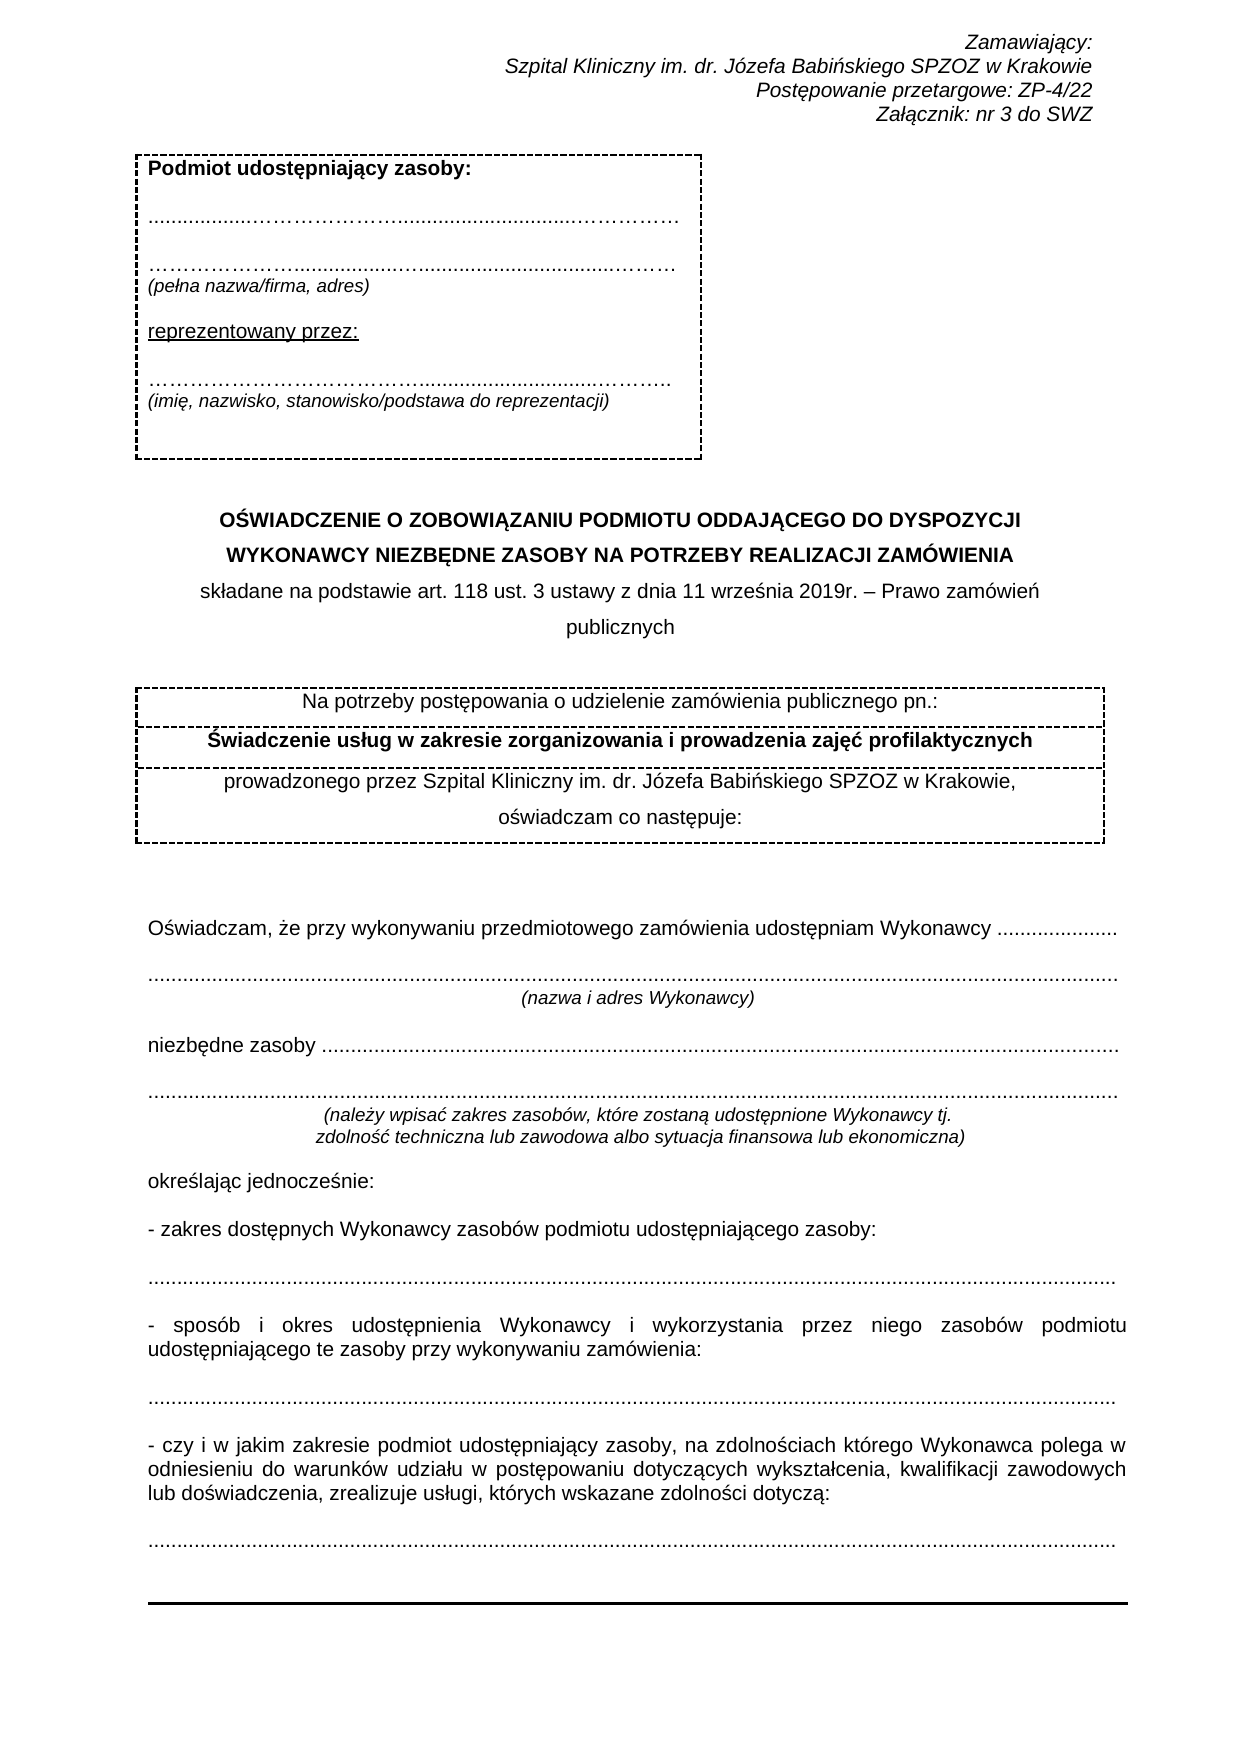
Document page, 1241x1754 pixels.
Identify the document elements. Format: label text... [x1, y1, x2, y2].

text składane na podstawie art. 118 ust. 3 ustawy z dnia 11 września 2019r. – Prawo zamówień publicznych [148, 579, 1092, 639]
text niezbędne zasoby [148, 1033, 1128, 1057]
text (należy wpisać zakres zasobów, które zostaną udostępnione Wykonawcy tj. [148, 1104, 1128, 1126]
text (nazwa i adres Wykonawcy) [148, 987, 1128, 1009]
text ........................................................................................................................................................................ [148, 1384, 1128, 1408]
text Oświadczam, że przy wykonywaniu przedmiotowego zamówienia udostępniam Wykonawcy ..................... [148, 916, 1128, 939]
table_header Na potrzeby postępowania o udzielenie zamówienia publicznego pn.: [136, 687, 1104, 726]
text - czy i w jakim zakresie podmiot udostępniający zasoby, na zdolnościach którego Wykonawca polega w odniesieniu do warunków udziału w postępowaniu dotyczących wykształcenia, kwalifikacji zawodowych lub doświadczenia, zrealizuje usługi, których wskazane zdolności dotyczą: [148, 1432, 1128, 1504]
text ........................................................................................................................................................................ [148, 1265, 1128, 1289]
text - sposób i okres udostępnienia Wykonawcy i wykorzystania przez niego zasobów podmiotu udostępniającego te zasoby przy wykonywaniu zamówienia: [148, 1313, 1128, 1361]
table_cell prowadzonego przez Szpital Kliniczny im. dr. Józefa Babińskiego SPZOZ w Krakowie, oświadczam co następuje: [136, 767, 1104, 842]
text - zakres dostępnych Wykonawcy zasobów podmiotu udostępniającego zasoby: [148, 1217, 1128, 1241]
text ........................................................................................................................................................................ [148, 1528, 1128, 1552]
text określając jednocześnie: [148, 1169, 1128, 1193]
table_header Podmiot udostępniający zasoby: ..................…………………...............................…………… …………………..................…..................................……… (pełna nazwa/firma, adres) reprezentowany przez: …………………………………...............................……….. (imię, nazwisko, stanowisko/podstawa do reprezentacji) [136, 154, 701, 457]
text zdolność techniczna lub zawodowa albo sytuacja finansowa lub ekonomiczna) [148, 1126, 1128, 1147]
text OŚWIADCZENIE O ZOBOWIĄZANIU PODMIOTU ODDAJĄCEGO DO DYSPOZYCJI WYKONAWCY NIEZBĘDNE ZASOBY NA POTRZEBY REALIZACJI ZAMÓWIENIA [148, 507, 1092, 567]
table_cell Świadczenie usług w zakresie zorganizowania i prowadzenia zajęć profilaktycznych [136, 726, 1104, 767]
